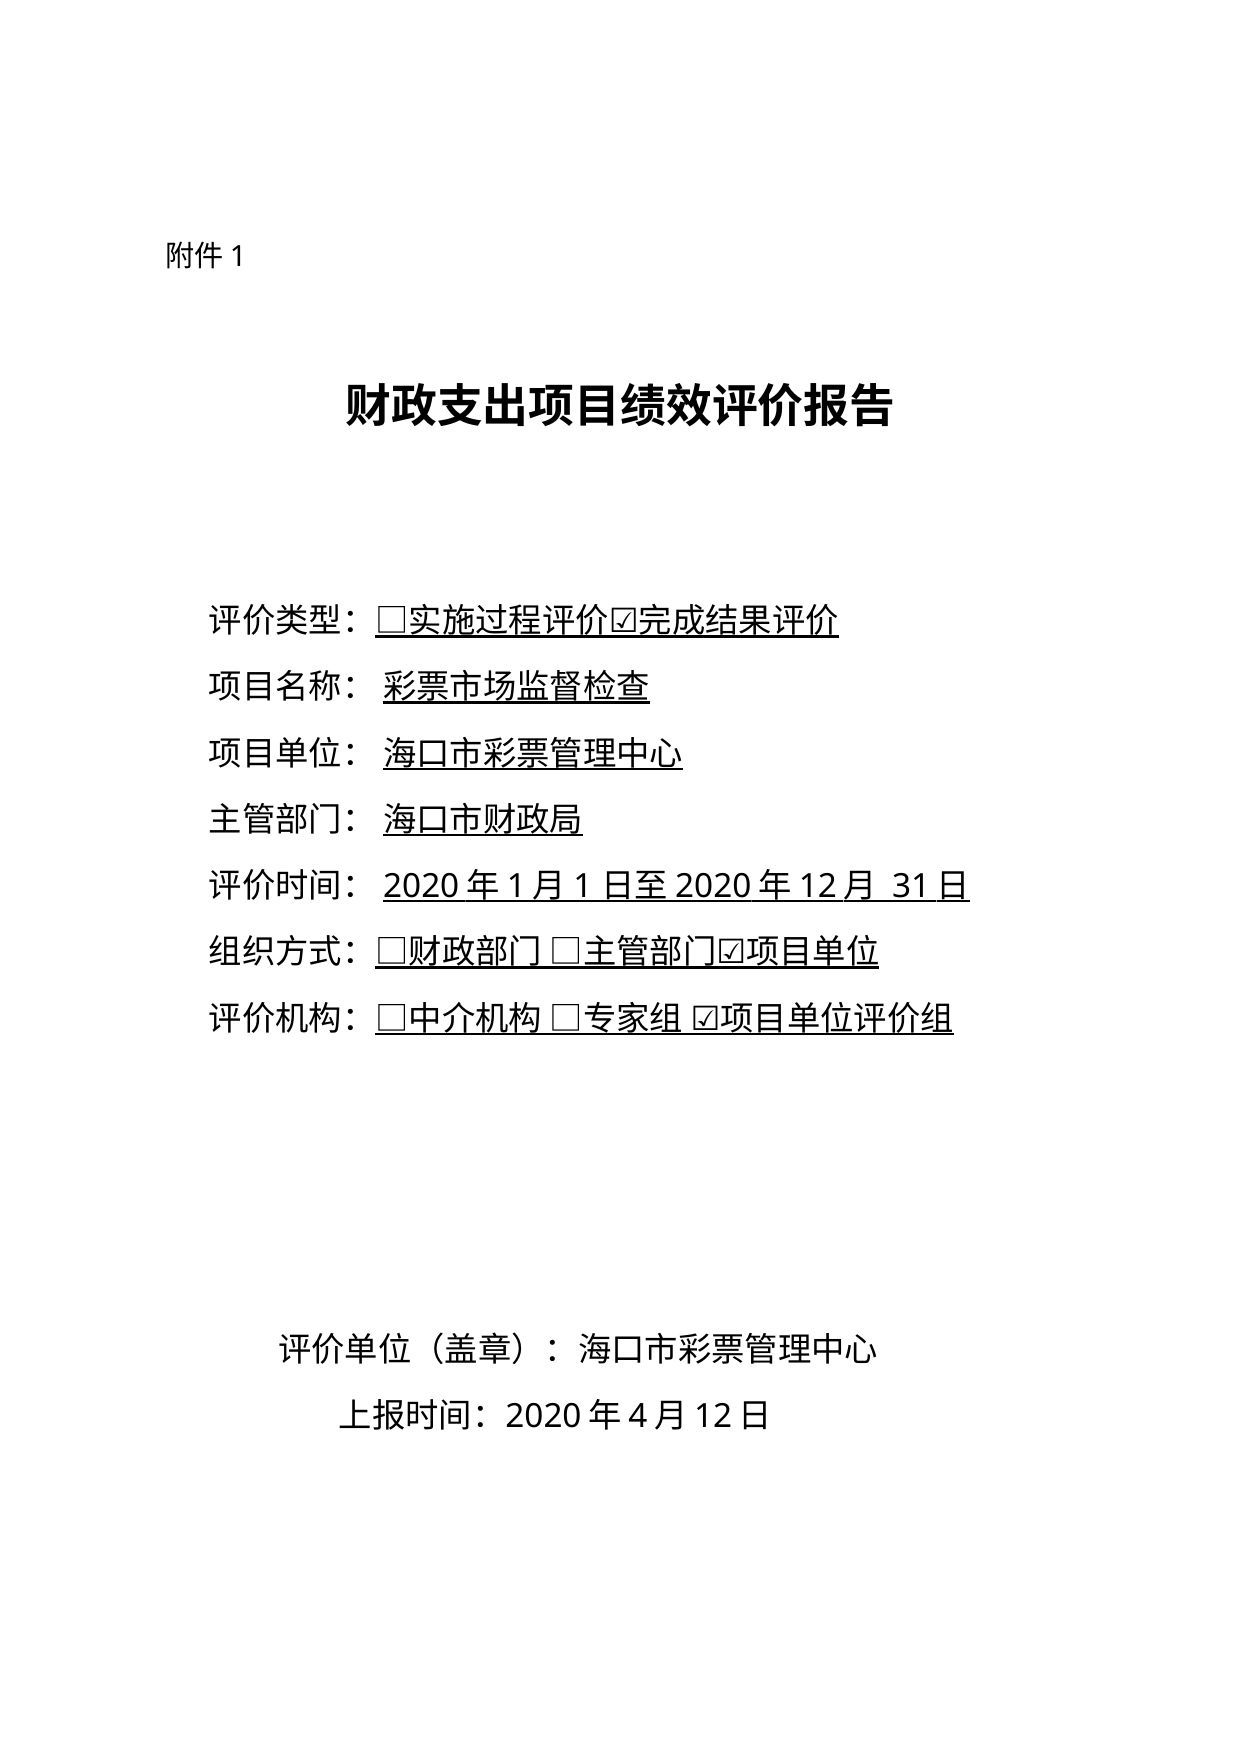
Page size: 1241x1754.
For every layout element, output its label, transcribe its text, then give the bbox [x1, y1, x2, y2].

text 评价单位（盖章）：海口市彩票管理中心 [165, 1313, 1075, 1380]
text 财政支出项目绩效评价报告 [165, 353, 1075, 452]
text 评价机构：□中介机构 □专家组 ☑项目单位评价组 [165, 982, 1075, 1048]
text 评价时间： 2020年 1月 1 日至 2020年 12月 31日 [165, 850, 1075, 916]
text 项目单位： 海口市彩票管理中心 [165, 717, 1075, 783]
text 项目名称： 彩票市场监督检查 [165, 651, 1075, 717]
text 组织方式：□财政部门 □主管部门☑项目单位 [165, 916, 1075, 982]
text 上报时间：2020年4月12日 [165, 1380, 1075, 1446]
text 评价类型：□实施过程评价☑完成结果评价 [165, 585, 1075, 651]
text 附件1 [165, 220, 1075, 287]
text 主管部门： 海口市财政局 [165, 783, 1075, 850]
